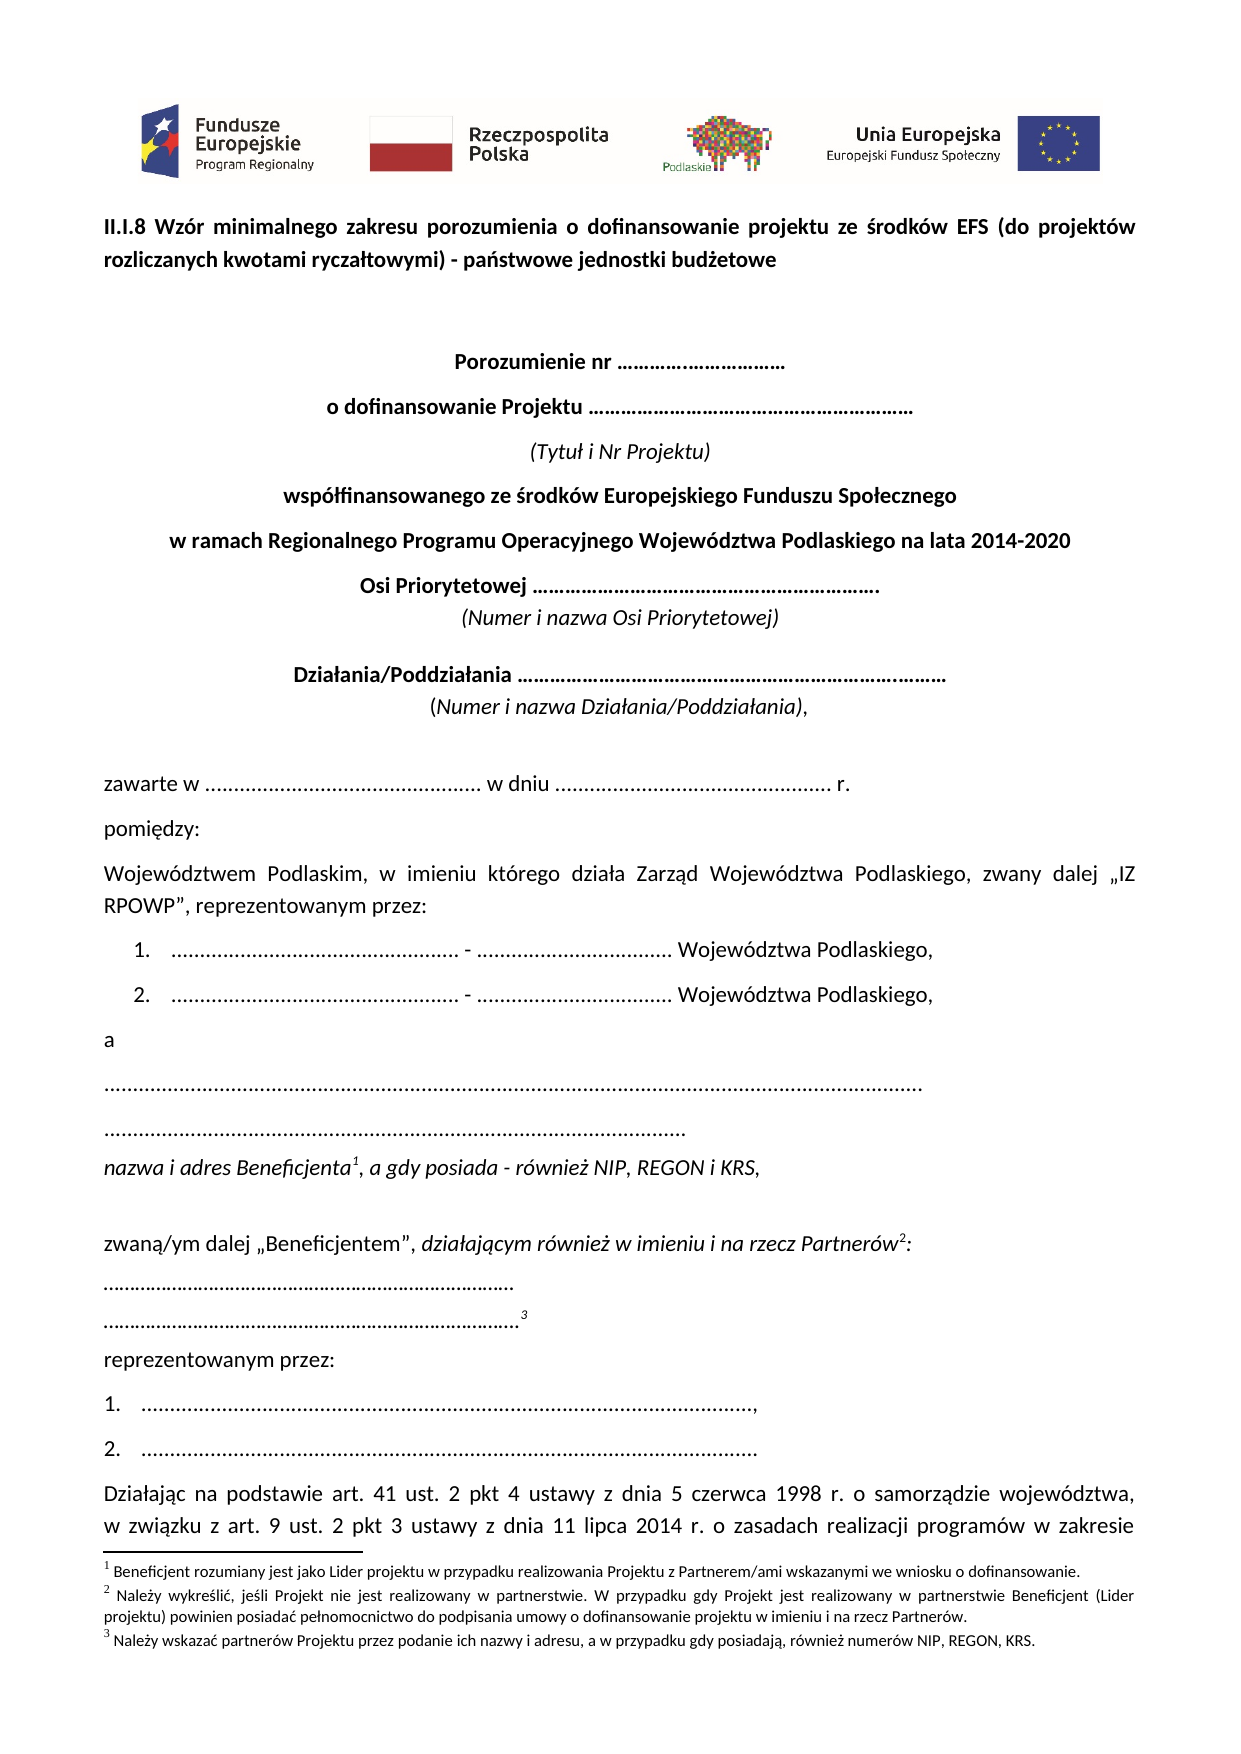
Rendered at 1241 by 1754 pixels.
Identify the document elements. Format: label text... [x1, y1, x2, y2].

text zawarte w ................................................ w dniu ................................................ r. [103, 769, 1137, 797]
text (Numer i nazwa Działania/Poddziałania), [103, 692, 1137, 720]
text .............................................................................................................................................. [103, 1069, 1137, 1098]
text Działania/Poddziałania …………………………………………………………….……… [103, 660, 1137, 688]
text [103, 1479, 1137, 1539]
subtitle (Tytuł i Nr Projektu) [103, 437, 1137, 465]
subtitle Porozumienie nr ………….……………… [103, 347, 1137, 375]
list ........................................................................................................... [103, 1434, 1137, 1462]
text II.I.8 Wzór minimalnego zakresu porozumienia o dofinansowanie projektu ze środków EFS (do projektów rozliczanych kwotami ryczałtowymi) - państwowe jednostki budżetowe [103, 212, 1137, 273]
text …………………………………………………………………… [103, 1268, 1137, 1296]
subtitle o dofinansowanie Projektu …………………………………………………… [103, 392, 1137, 420]
text pomiędzy: [103, 814, 1137, 842]
subtitle w ramach Regionalnego Programu Operacyjnego Województwa Podlaskiego na lata 2014-2020 [103, 526, 1137, 554]
picture [137, 98, 1103, 184]
text a [103, 1025, 1137, 1053]
text reprezentowanym przez: [103, 1345, 1137, 1373]
text zwaną/ym dalej „Beneficjentem”, działającym również w imieniu i na rzecz Partnerów: [103, 1229, 1137, 1258]
list .................................................. - .................................. Województwa Podlaskiego, [133, 980, 1137, 1008]
list .........................................................................................................., [103, 1389, 1137, 1418]
text (Numer i nazwa Osi Priorytetowej) [103, 603, 1137, 631]
text ……………………………………………………………………. [103, 1306, 1137, 1334]
text Osi Priorytetowej ………………………………………………………. [103, 571, 1137, 599]
text nazwa i adres Beneficjenta, a gdy posiada - również NIP, REGON i KRS, [103, 1153, 1137, 1181]
text ..................................................................................................... [103, 1114, 1137, 1142]
list .................................................. - .................................. Województwa Podlaskiego, [133, 936, 1137, 963]
text Województwem Podlaskim, w imieniu którego działa Zarząd Województwa Podlaskiego, zwany dalej „IZ RPOWP”, reprezentowanym przez: [103, 859, 1137, 919]
subtitle współfinansowanego ze środków Europejskiego Funduszu Społecznego [103, 481, 1137, 509]
